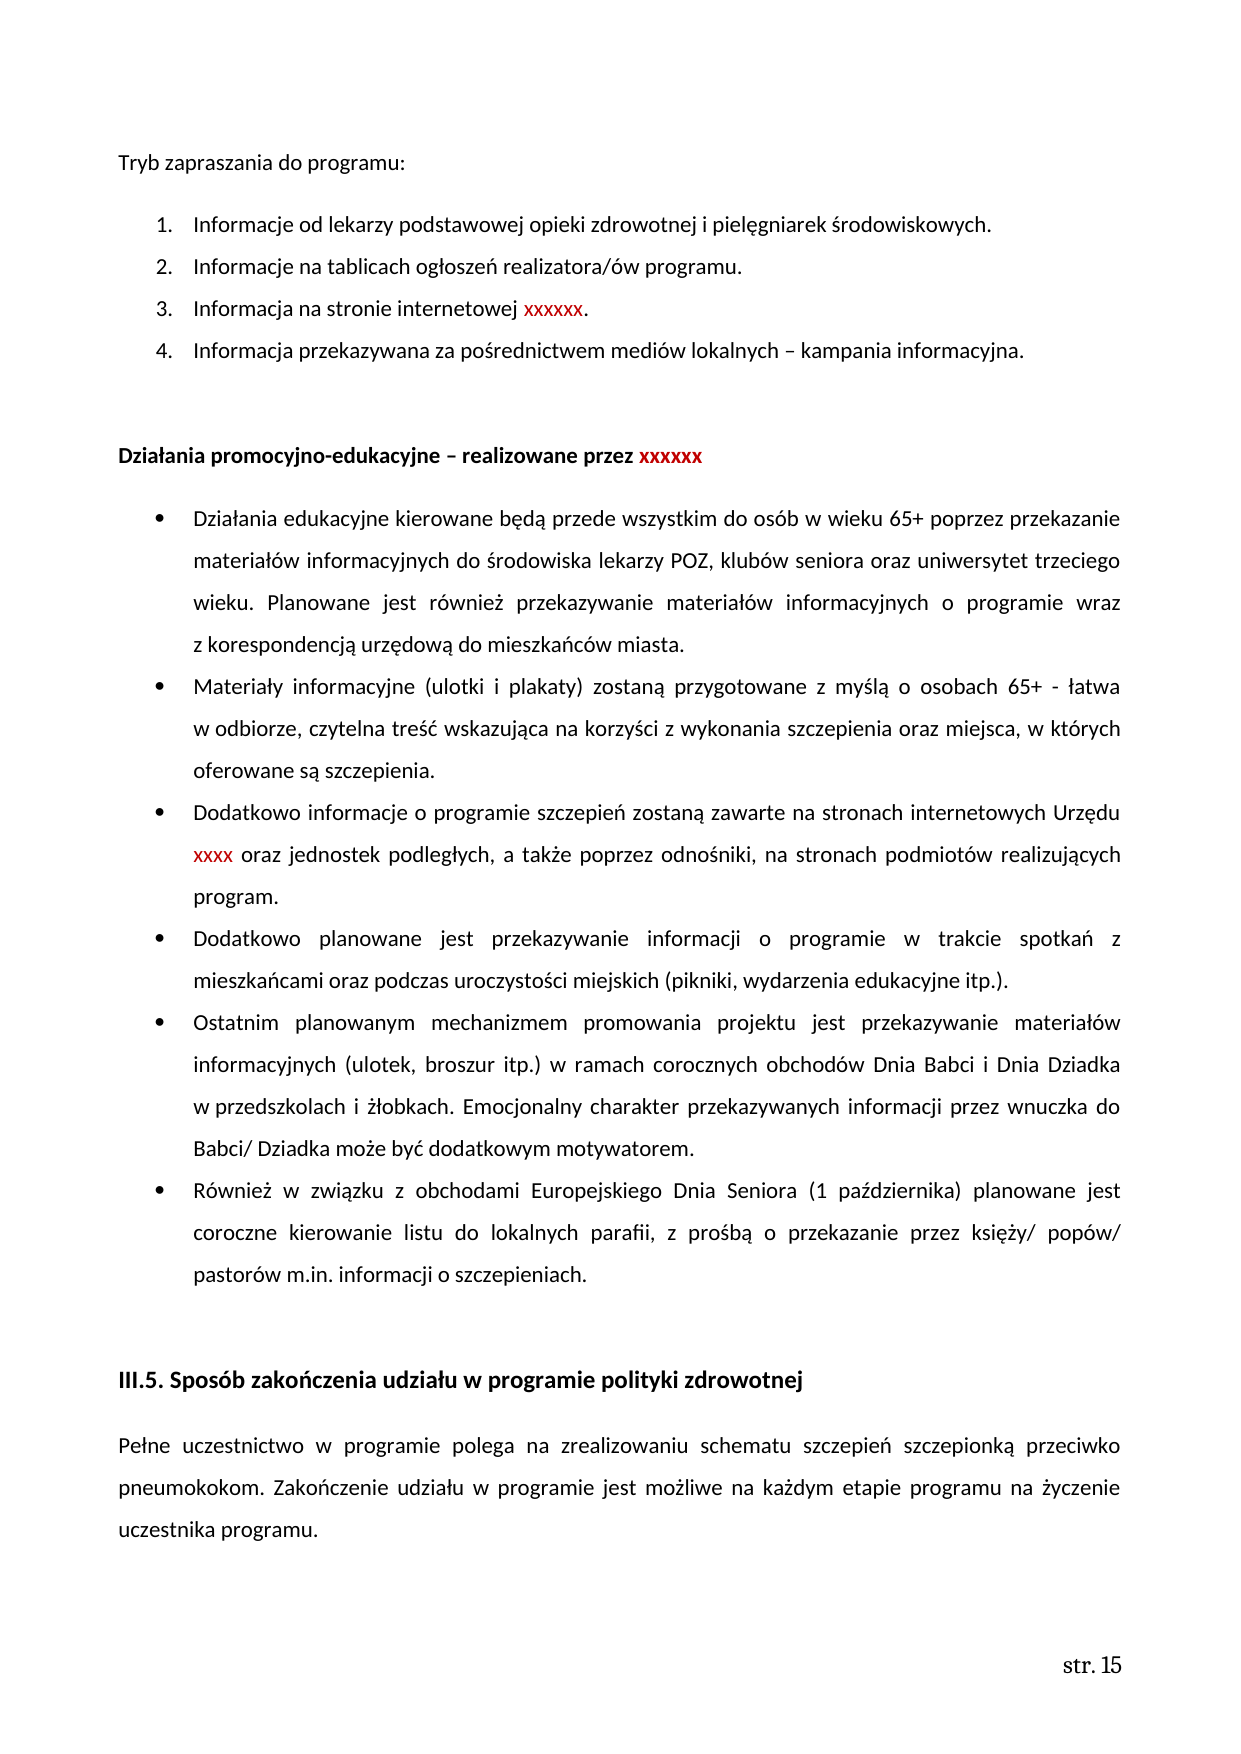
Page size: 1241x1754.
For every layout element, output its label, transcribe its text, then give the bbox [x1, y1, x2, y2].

text Działania promocyjno-edukacyjne – realizowane przez xxxxxx [118, 441, 1122, 469]
list Informacja na stronie internetowej xxxxxx. [156, 294, 1122, 322]
list Dodatkowo planowane jest przekazywanie informacji o programie w trakcie spotkań z mieszkańcami oraz podczas uroczystości miejskich (pikniki, wydarzenia edukacyjne itp.). [156, 924, 1122, 994]
subtitle III.5. Sposób zakończenia udziału w programie polityki zdrowotnej [118, 1364, 1122, 1395]
list Materiały informacyjne (ulotki i plakaty) zostaną przygotowane z myślą o osobach 65+ - łatwa w odbiorze, czytelna treść wskazująca na korzyści z wykonania szczepienia oraz miejsca, w których oferowane są szczepienia. [156, 672, 1122, 784]
list Informacja przekazywana za pośrednictwem mediów lokalnych – kampania informacyjna. [156, 336, 1122, 364]
list Dodatkowo informacje o programie szczepień zostaną zawarte na stronach internetowych Urzędu xxxx oraz jednostek podległych, a także poprzez odnośniki, na stronach podmiotów realizujących program. [156, 798, 1122, 910]
list Ostatnim planowanym mechanizmem promowania projektu jest przekazywanie materiałów informacyjnych (ulotek, broszur itp.) w ramach corocznych obchodów Dnia Babci i Dnia Dziadka w przedszkolach i żłobkach. Emocjonalny charakter przekazywanych informacji przez wnuczka do Babci/ Dziadka może być dodatkowym motywatorem. [156, 1008, 1122, 1162]
text Pełne uczestnictwo w programie polega na zrealizowaniu schematu szczepień szczepionką przeciwko pneumokokom. Zakończenie udziału w programie jest możliwe na każdym etapie programu na życzenie uczestnika programu. [118, 1431, 1122, 1543]
list Również w związku z obchodami Europejskiego Dnia Seniora (1 października) planowane jest coroczne kierowanie listu do lokalnych parafii, z prośbą o przekazanie przez księży/ popów/ pastorów m.in. informacji o szczepieniach. [156, 1176, 1122, 1288]
text Tryb zapraszania do programu: [118, 148, 1122, 176]
list Informacje na tablicach ogłoszeń realizatora/ów programu. [156, 252, 1122, 281]
list Działania edukacyjne kierowane będą przede wszystkim do osób w wieku 65+ poprzez przekazanie materiałów informacyjnych do środowiska lekarzy POZ, klubów seniora oraz uniwersytet trzeciego wieku. Planowane jest również przekazywanie materiałów informacyjnych o programie wraz z korespondencją urzędową do mieszkańców miasta. [156, 504, 1122, 658]
list Informacje od lekarzy podstawowej opieki zdrowotnej i pielęgniarek środowiskowych. [156, 211, 1122, 238]
